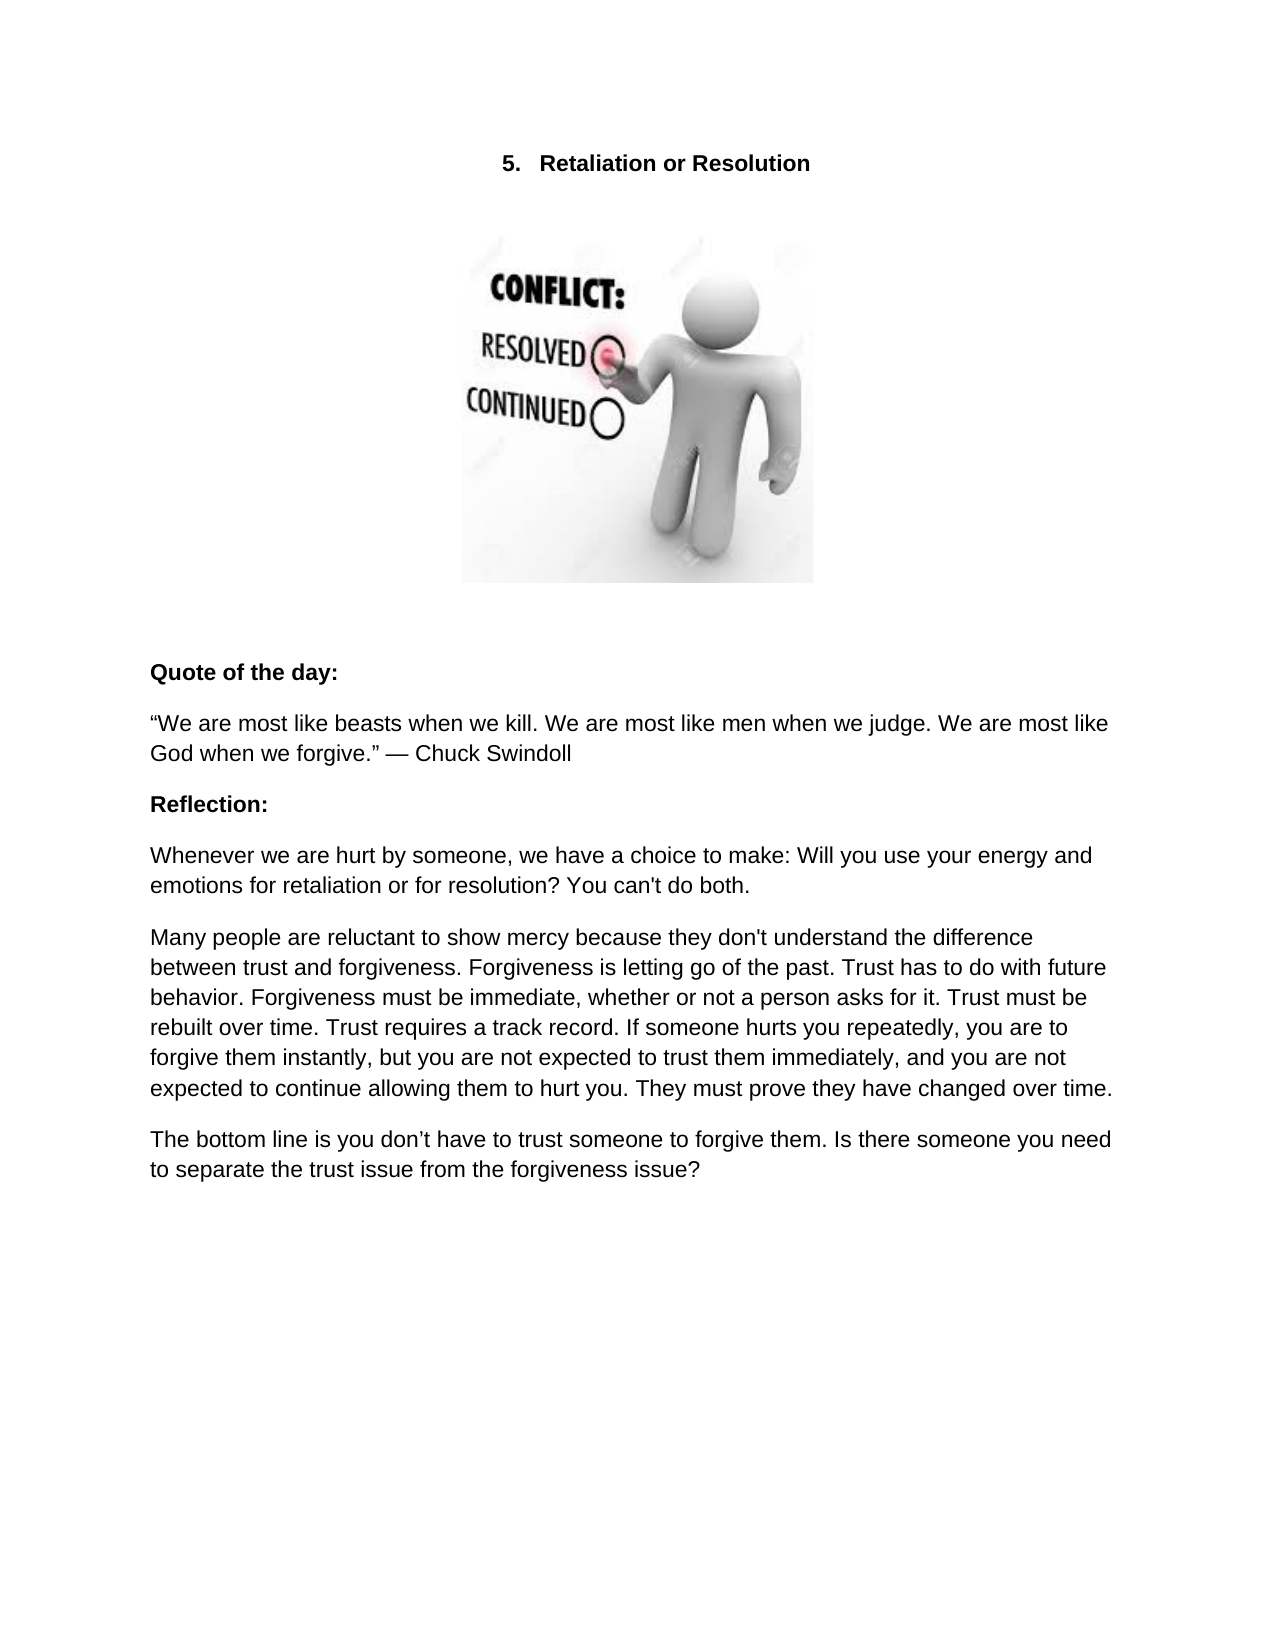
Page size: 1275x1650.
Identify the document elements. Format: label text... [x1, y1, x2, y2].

text The bottom line is you don’t have to trust someone to forgive them. Is there someone you need to separate the trust issue from the forgiveness issue? [150, 1126, 1125, 1182]
text “We are most like beasts when we kill. We are most like men when we judge. We are most like God when we forgive.” — Chuck Swindoll [150, 710, 1125, 766]
text Quote of the day: [150, 659, 1125, 685]
picture [461, 231, 814, 583]
text Whenever we are hurt by someone, we have a choice to make: Will you use your energy and emotions for retaliation or for resolution? You can't do both. [150, 842, 1125, 899]
list Retaliation or Resolution [187, 150, 1125, 176]
text Reflection: [150, 791, 1125, 817]
text Many people are reluctant to show mercy because they don't understand the difference between trust and forgiveness. Forgiveness is letting go of the past. Trust has to do with future behavior. Forgiveness must be immediate, whether or not a person asks for it. Trust must be rebuilt over time. Trust requires a track record. If someone hurts you repeatedly, you are to forgive them instantly, but you are not expected to trust them immediately, and you are not expected to continue allowing them to hurt you. They must prove they have changed over time. [150, 923, 1125, 1101]
